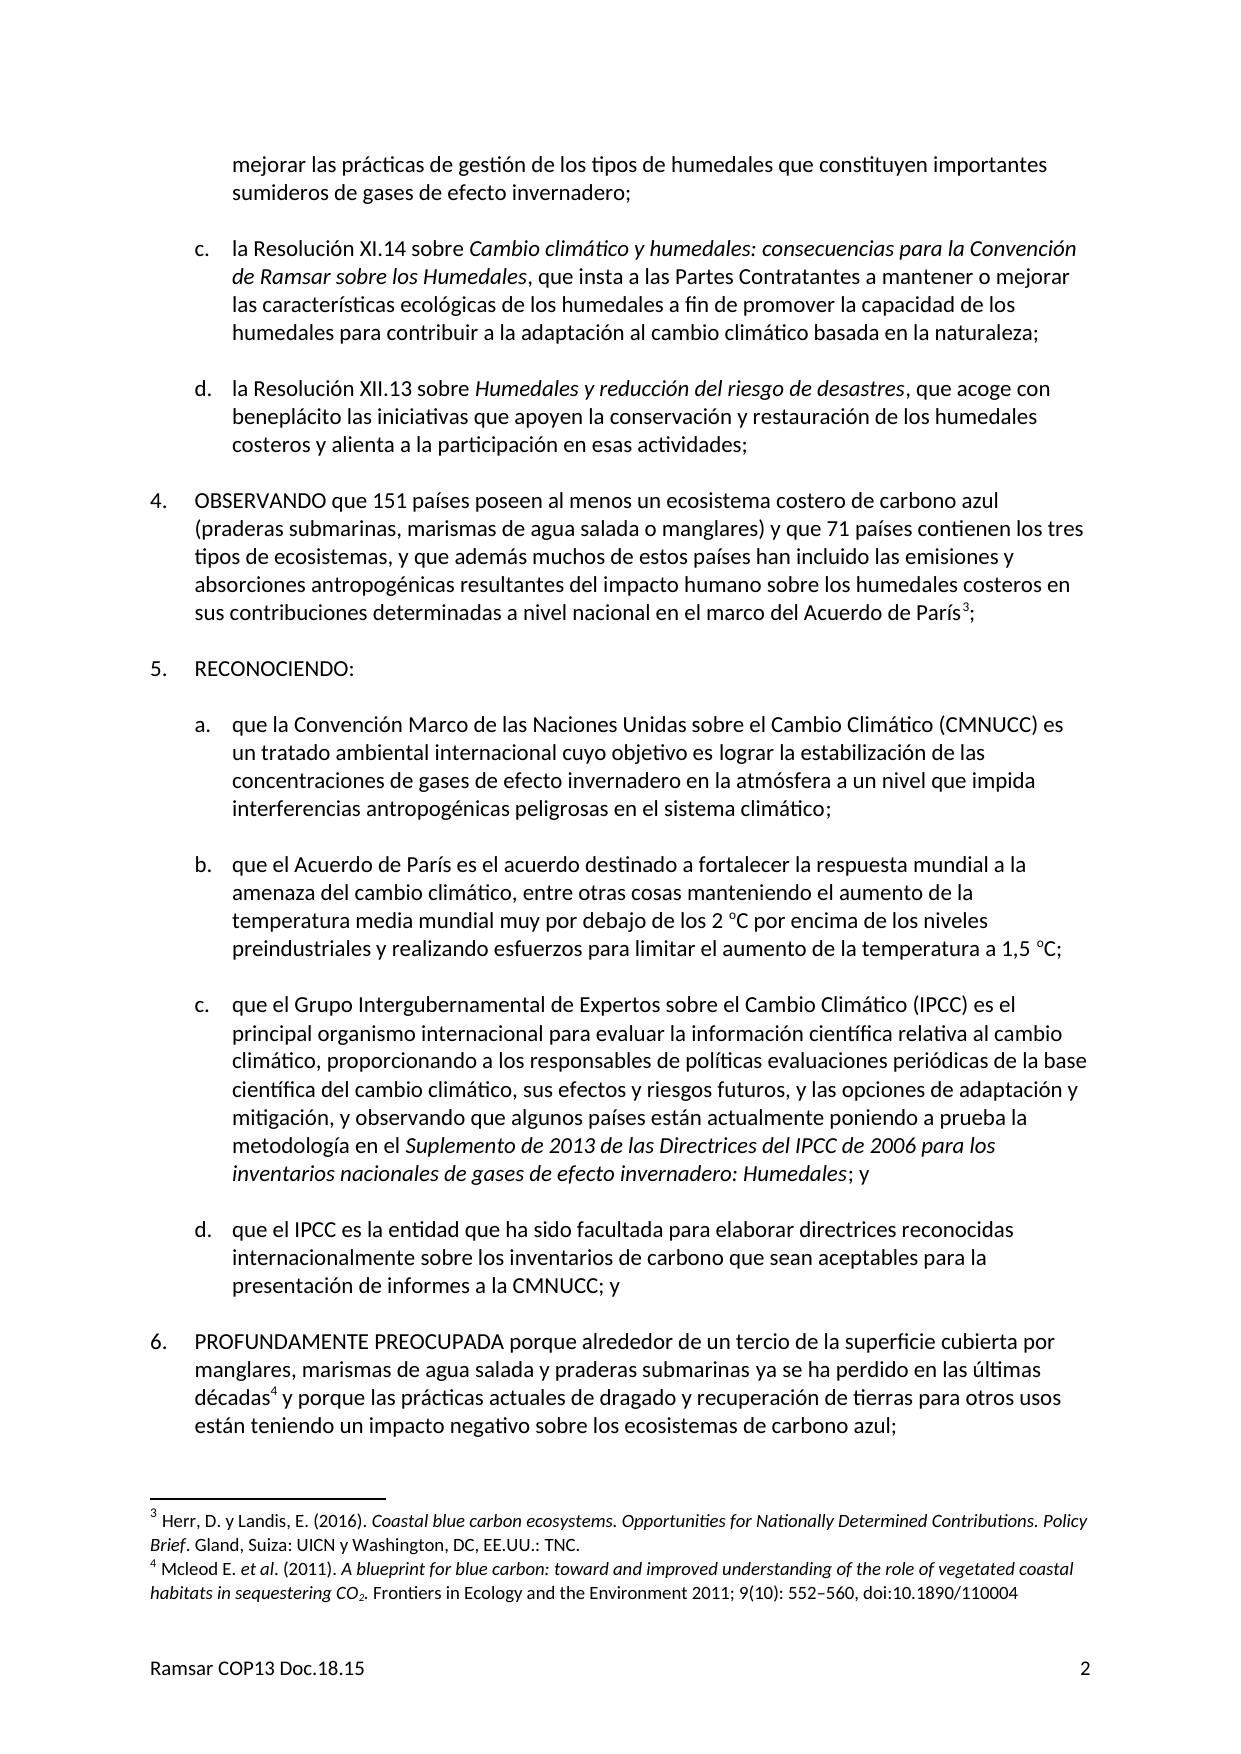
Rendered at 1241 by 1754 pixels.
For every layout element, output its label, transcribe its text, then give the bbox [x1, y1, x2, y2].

text 4. OBSERVANDO que 151 países poseen al menos un ecosistema costero de carbono azul (praderas submarinas, marismas de agua salada o manglares) y que 71 países contienen los tres tipos de ecosistemas, y que además muchos de estos países han incluido las emisiones y absorciones antropogénicas resultantes del impacto humano sobre los humedales costeros en sus contribuciones determinadas a nivel nacional en el marco del Acuerdo de París; [150, 486, 1090, 626]
text 5. RECONOCIENDO: [150, 654, 1090, 682]
list que la Convención Marco de las Naciones Unidas sobre el Cambio Climático (CMNUCC) es un tratado ambiental internacional cuyo objetivo es lograr la estabilización de las concentraciones de gases de efecto invernadero en la atmósfera a un nivel que impida interferencias antropogénicas peligrosas en el sistema climático; [194, 710, 1090, 822]
list la Resolución XII.13 sobre Humedales y reducción del riesgo de desastres, que acoge con beneplácito las iniciativas que apoyen la conservación y restauración de los humedales costeros y alienta a la participación en esas actividades; [194, 374, 1090, 458]
list que el Grupo Intergubernamental de Expertos sobre el Cambio Climático (IPCC) es el principal organismo internacional para evaluar la información científica relativa al cambio climático, proporcionando a los responsables de políticas evaluaciones periódicas de la base científica del cambio climático, sus efectos y riesgos futuros, y las opciones de adaptación y mitigación, y observando que algunos países están actualmente poniendo a prueba la metodología en el Suplemento de 2013 de las Directrices del IPCC de 2006 para los inventarios nacionales de gases de efecto invernadero: Humedales; y [194, 991, 1090, 1187]
list la Resolución XI.14 sobre Cambio climático y humedales: consecuencias para la Convención de Ramsar sobre los Humedales, que insta a las Partes Contratantes a mantener o mejorar las características ecológicas de los humedales a fin de promover la capacidad de los humedales para contribuir a la adaptación al cambio climático basada en la naturaleza; [194, 234, 1090, 346]
text 6. PROFUNDAMENTE PREOCUPADA porque alrededor de un tercio de la superficie cubierta por manglares, marismas de agua salada y praderas submarinas ya se ha perdido en las últimas décadas y porque las prácticas actuales de dragado y recuperación de tierras para otros usos están teniendo un impacto negativo sobre los ecosistemas de carbono azul; [150, 1327, 1090, 1439]
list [194, 150, 1090, 206]
list que el Acuerdo de París es el acuerdo destinado a fortalecer la respuesta mundial a la amenaza del cambio climático, entre otras cosas manteniendo el aumento de la temperatura media mundial muy por debajo de los 2 oC por encima de los niveles preindustriales y realizando esfuerzos para limitar el aumento de la temperatura a 1,5 oC; [194, 851, 1090, 963]
list que el IPCC es la entidad que ha sido facultada para elaborar directrices reconocidas internacionalmente sobre los inventarios de carbono que sean aceptables para la presentación de informes a la CMNUCC; y [194, 1215, 1090, 1299]
